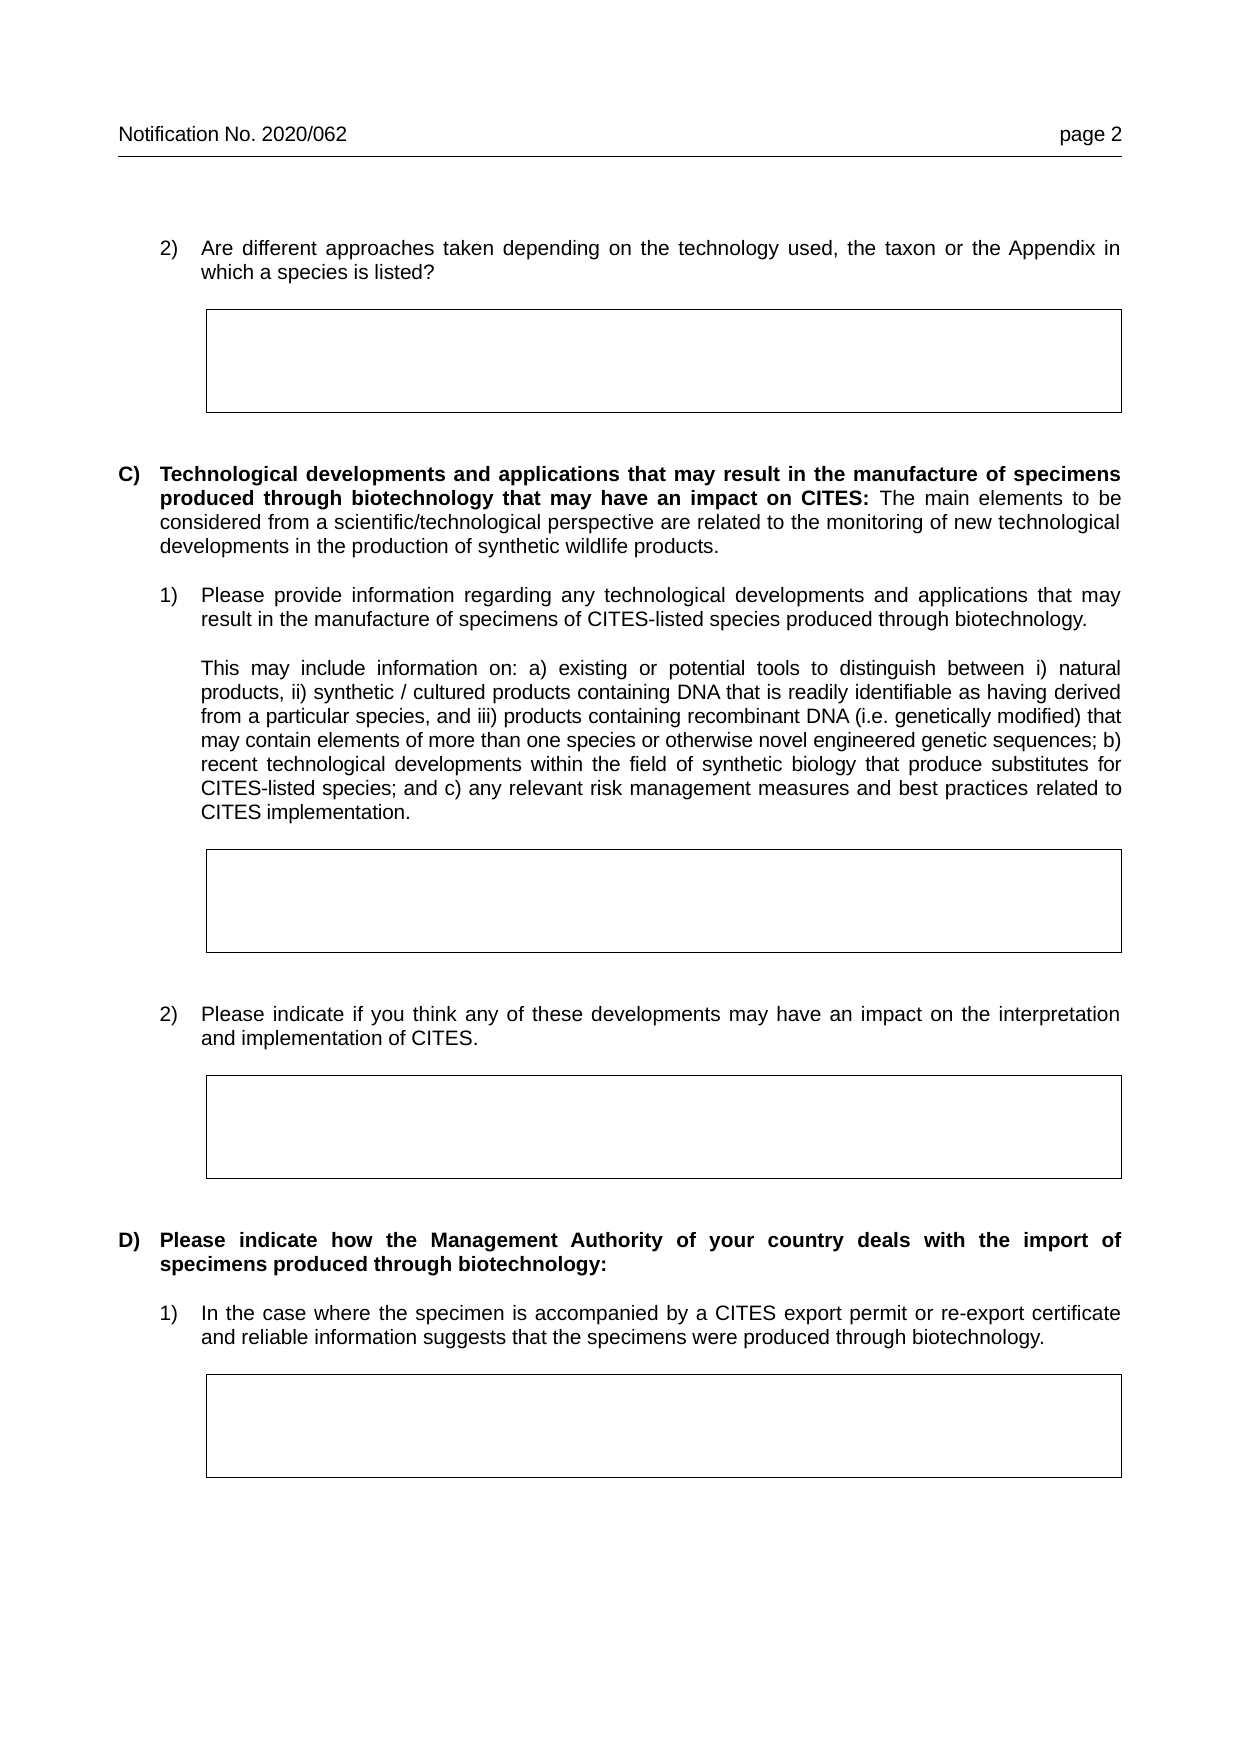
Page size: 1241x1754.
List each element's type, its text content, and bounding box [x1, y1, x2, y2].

table_header [207, 1375, 1121, 1477]
table_header [207, 850, 1121, 952]
text 1) Please provide information regarding any technological developments and applications that may result in the manufacture of specimens of CITES-listed species produced through biotechnology. [159, 583, 1122, 631]
text This may include information on: a) existing or potential tools to distinguish between i) natural products, ii) synthetic / cultured products containing DNA that is readily identifiable as having derived from a particular species, and iii) products containing recombinant DNA (i.e. genetically modified) that may contain elements of more than one species or otherwise novel engineered genetic sequences; b) recent technological developments within the field of synthetic biology that produce substitutes for CITES-listed species; and c) any relevant risk management measures and best practices related to CITES implementation. [201, 656, 1122, 824]
text 2) Are different approaches taken depending on the technology used, the taxon or the Appendix in which a species is listed? [159, 236, 1122, 284]
text 1) In the case where the specimen is accompanied by a CITES export permit or re-export certificate and reliable information suggests that the specimens were produced through biotechnology. [159, 1301, 1122, 1349]
text 2) Please indicate if you think any of these developments may have an impact on the interpretation and implementation of CITES. [159, 1002, 1122, 1050]
text D) Please indicate how the Management Authority of your country deals with the import of specimens produced through biotechnology: [118, 1228, 1122, 1276]
table_header [207, 1076, 1121, 1178]
table_header [207, 310, 1121, 412]
text C) Technological developments and applications that may result in the manufacture of specimens produced through biotechnology that may have an impact on CITES: The main elements to be considered from a scientific/technological perspective are related to the monitoring of new technological developments in the production of synthetic wildlife products. [118, 462, 1122, 558]
